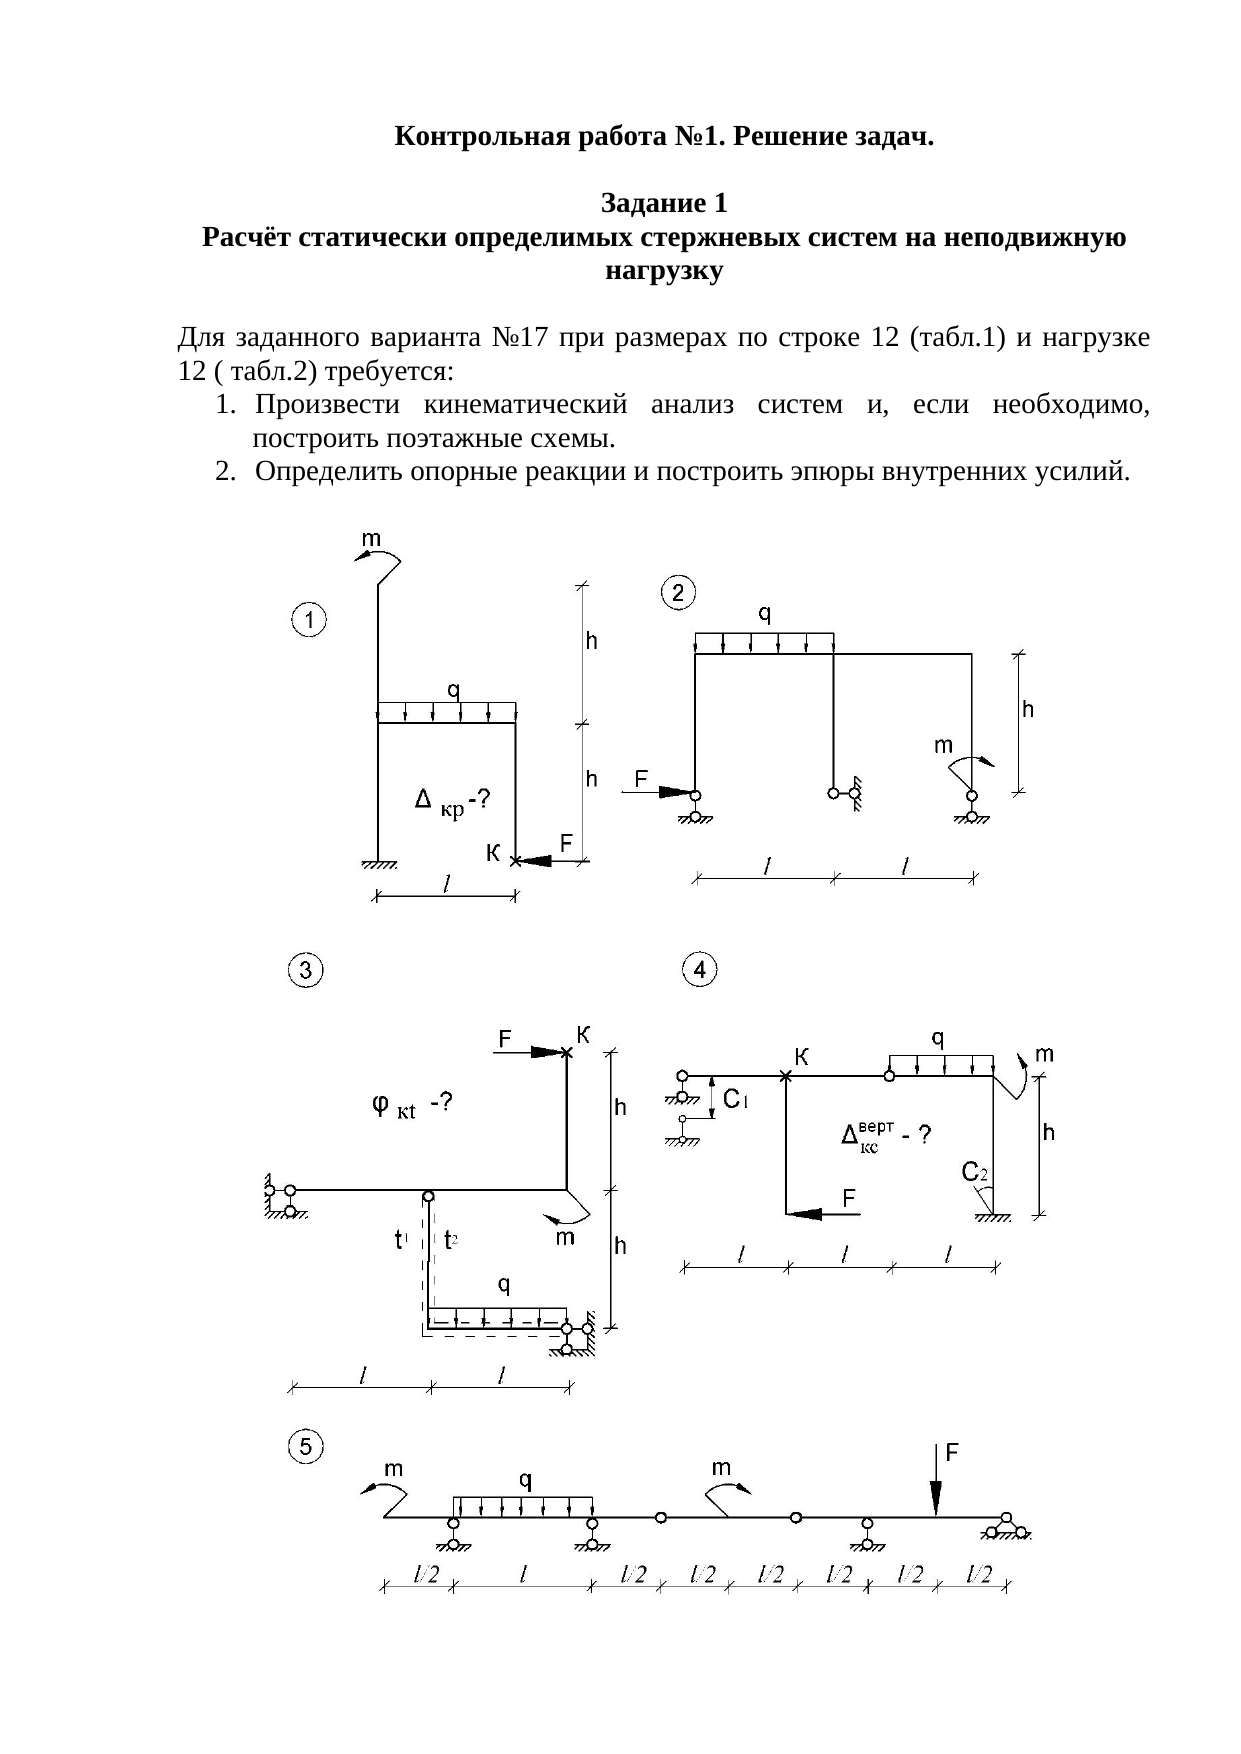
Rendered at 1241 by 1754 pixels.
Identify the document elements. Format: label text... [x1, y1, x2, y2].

picture [254, 520, 1075, 1611]
text 1. Произвести кинематический анализ систем и, если необходимо, построить поэтажные схемы. [215, 386, 1152, 453]
text Контрольная работа №1. Решение задач. [177, 118, 1152, 152]
text 2. Определить опорные реакции и построить эпюры внутренних усилий. [215, 453, 1152, 487]
text Для заданного варианта №17 при размерах по строке 12 (табл.1) и нагрузке 12 ( табл.2) требуется: [177, 319, 1152, 386]
text Расчёт статически определимых стержневых систем на неподвижную нагрузку [177, 219, 1152, 286]
text Задание 1 [177, 185, 1152, 219]
